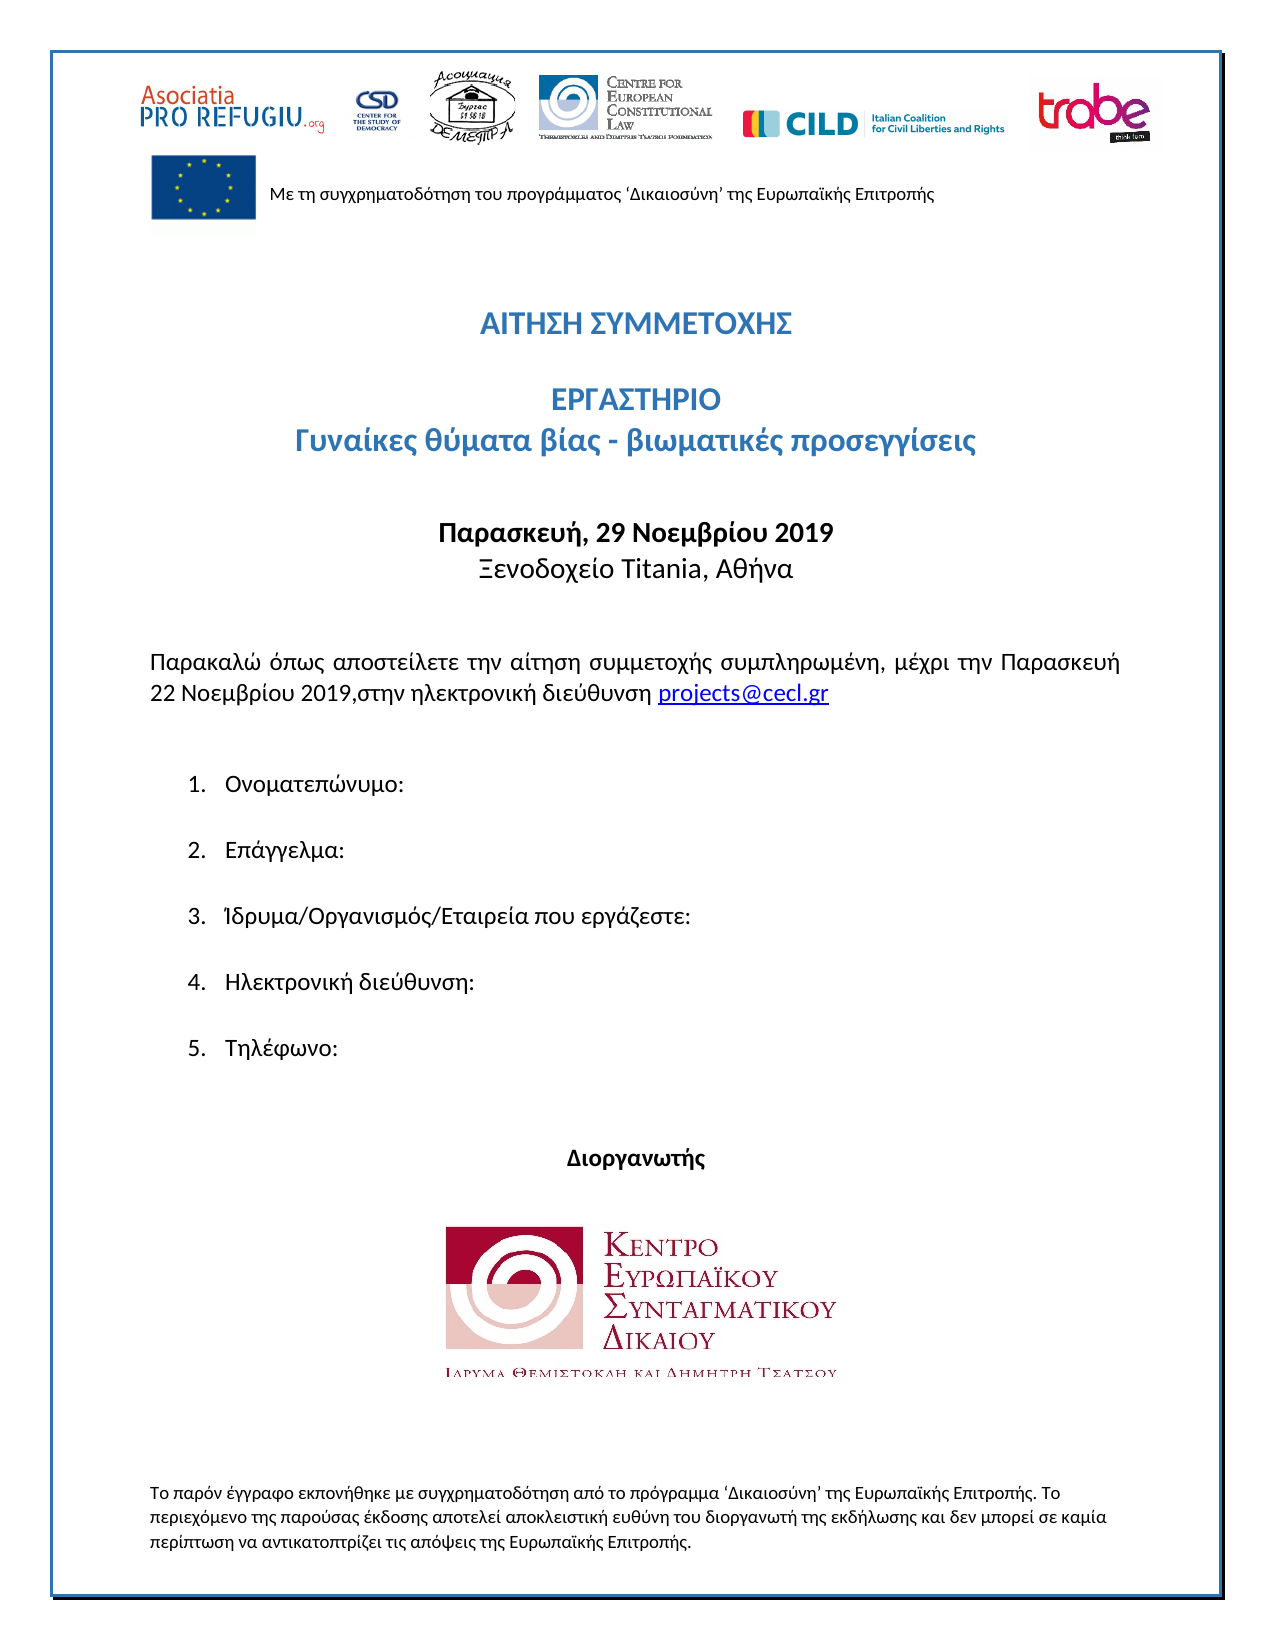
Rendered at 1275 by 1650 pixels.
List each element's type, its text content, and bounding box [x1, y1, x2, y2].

picture [445, 1222, 836, 1375]
text Παρακαλώ όπως αποστείλετε την αίτηση συμμετοχής συμπληρωμένη, μέχρι την Παρασκευή 22 Νοεμβρίου 2019,στην ηλεκτρονική διεύθυνση projects@cecl.gr [150, 646, 1122, 707]
list Ονοματεπώνυμο: [187, 768, 1122, 799]
list Τηλέφωνο: [187, 1032, 1122, 1062]
picture [1026, 75, 1162, 151]
text Διοργανωτής [150, 1142, 1122, 1173]
text ΕΡΓΑΣΤΗΡΙΟ [150, 378, 1122, 419]
text Παρασκευή, 29 Νοεμβρίου 2019 [150, 514, 1122, 550]
list Ίδρυμα/Οργανισμός/Εταιρεία που εργάζεστε: [187, 900, 1122, 931]
picture [539, 75, 713, 139]
list Επάγγελμα: [187, 834, 1122, 865]
text Γυναίκες θύματα βίας - βιωματικές προσεγγίσεις [150, 419, 1122, 460]
text Ξενοδοχείο Titania, Αθήνα [150, 550, 1122, 585]
text ΑΙΤΗΣΗ ΣΥΜΜΕΤΟΧΗΣ [150, 302, 1122, 343]
picture [742, 109, 1008, 139]
list Ηλεκτρονική διεύθυνση: [187, 966, 1122, 996]
picture [139, 71, 515, 145]
